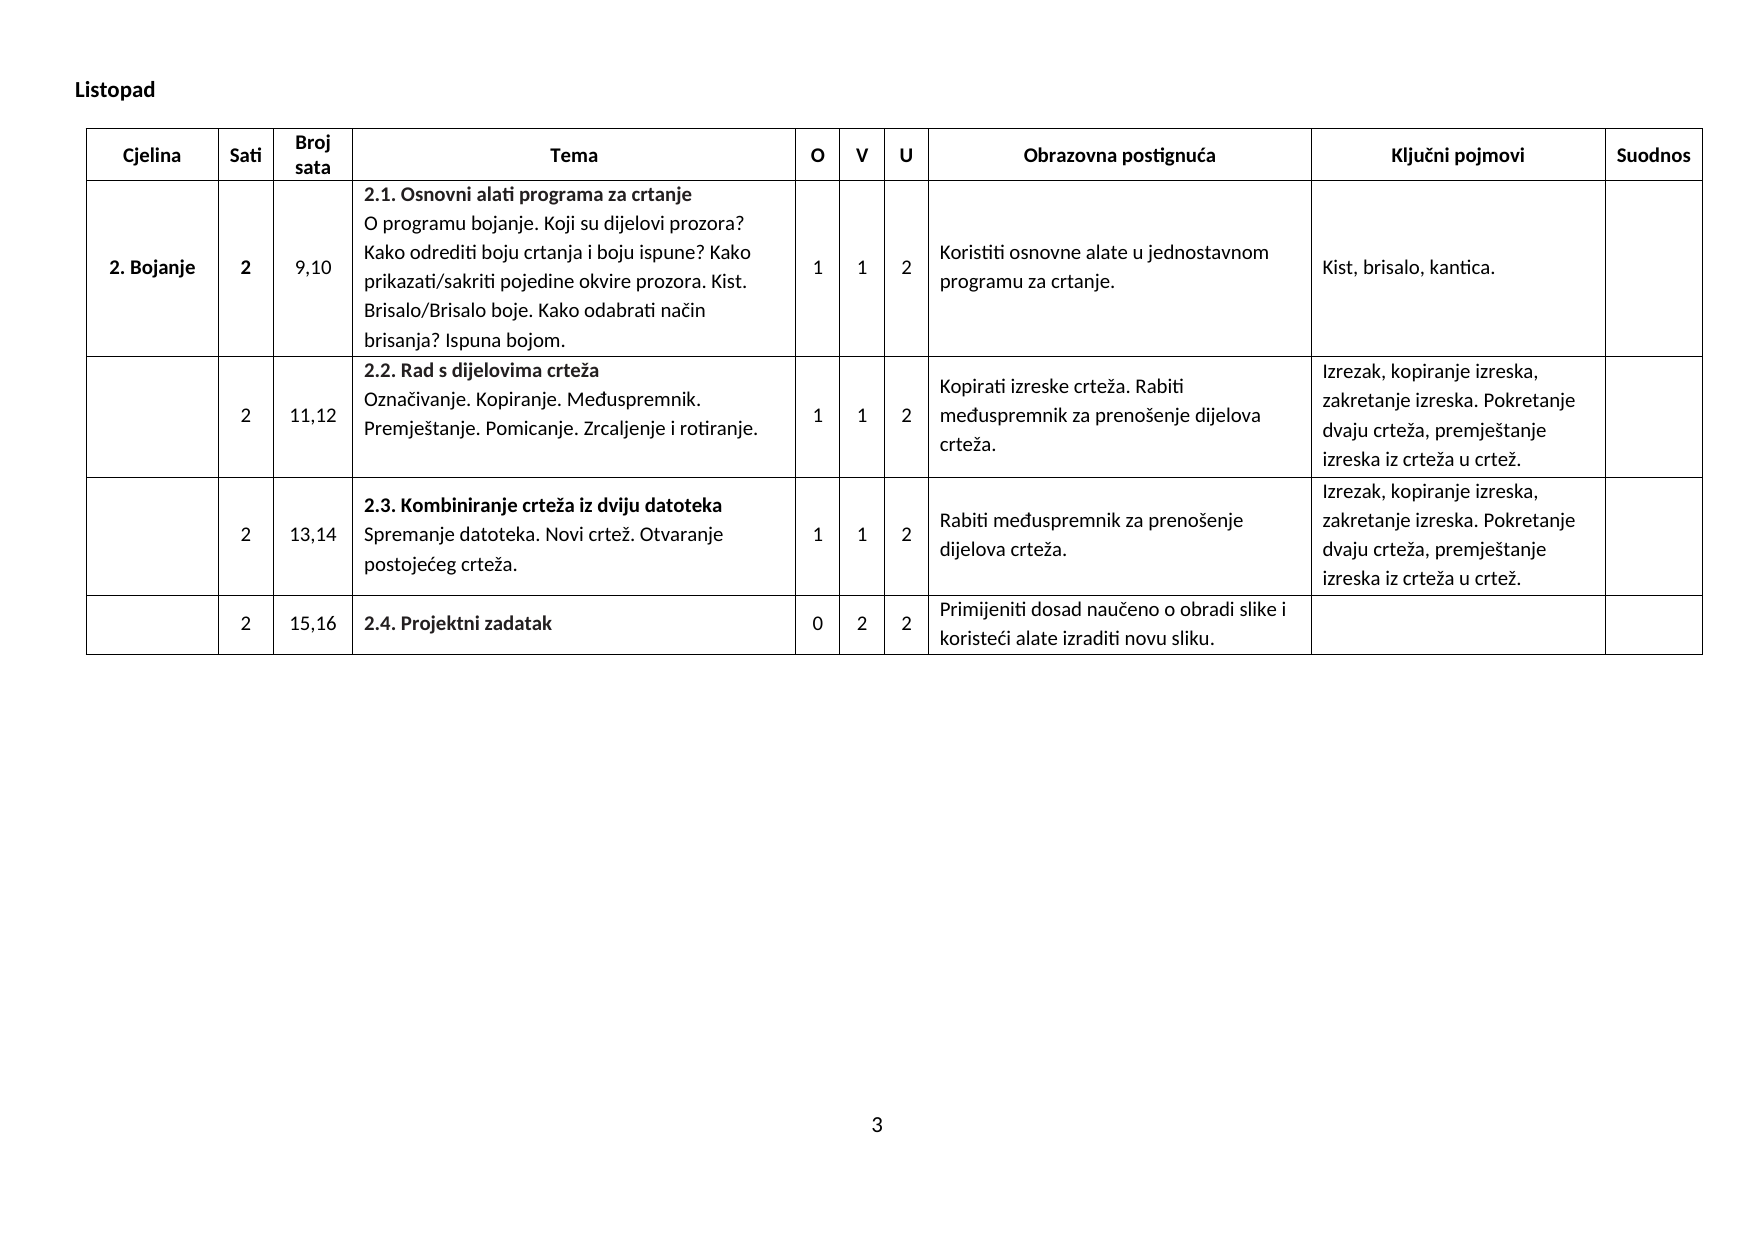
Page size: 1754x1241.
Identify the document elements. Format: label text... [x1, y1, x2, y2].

table_cell 2 [885, 596, 928, 654]
table_cell 0 [796, 596, 839, 654]
table_cell Primijeniti dosad naučeno o obradi slike i koristeći alate izraditi novu sliku. [929, 596, 1311, 654]
table_cell 1 [796, 478, 839, 595]
table_header Obrazovna postignuća [929, 129, 1311, 180]
table_cell [1606, 596, 1702, 654]
table_cell 2 [840, 596, 884, 654]
table_cell Koristiti osnovne alate u jednostavnom programu za crtanje. [929, 181, 1311, 356]
table_header Ključni pojmovi [1312, 129, 1605, 180]
table_cell 2 [219, 357, 273, 477]
table_cell 15,16 [274, 596, 352, 654]
table_cell [1312, 596, 1605, 654]
table_cell [87, 478, 218, 595]
table_cell Rabiti međuspremnik za prenošenje dijelova crteža. [929, 478, 1311, 595]
table_header Tema [353, 129, 795, 180]
table_header Suodnos [1606, 129, 1702, 180]
table_cell 2.4. Projektni zadatak [353, 596, 795, 654]
table_header O [796, 129, 839, 180]
table_header U [885, 129, 928, 180]
table_cell 2.2. Rad s dijelovima crteža Označivanje. Kopiranje. Međuspremnik. Premještanje. Pomicanje. Zrcaljenje i rotiranje. [353, 357, 795, 477]
table_cell [87, 357, 218, 477]
table_cell 1 [840, 478, 884, 595]
table_cell Izrezak, kopiranje izreska, zakretanje izreska. Pokretanje dvaju crteža, premještanje izreska iz crteža u crtež. [1312, 478, 1605, 595]
table_cell 2. Bojanje [87, 181, 218, 356]
table_cell 9,10 [274, 181, 352, 356]
table_cell Kist, brisalo, kantica. [1312, 181, 1605, 356]
table_cell 2.3. Kombiniranje crteža iz dviju datoteka Spremanje datoteka. Novi crtež. Otvaranje postojećeg crteža. [353, 478, 795, 595]
table_cell [87, 596, 218, 654]
table_header Broj sata [274, 129, 352, 180]
table_cell 2 [885, 181, 928, 356]
table_cell 2 [219, 478, 273, 595]
table_cell 2 [885, 478, 928, 595]
table_cell 2.1. Osnovni alati programa za crtanje O programu bojanje. Koji su dijelovi prozora? Kako odrediti boju crtanja i boju ispune? Kako prikazati/sakriti pojedine okvire prozora. Kist. Brisalo/Brisalo boje. Kako odabrati način brisanja? Ispuna bojom. [353, 181, 795, 356]
table_cell 2 [219, 596, 273, 654]
table_cell Izrezak, kopiranje izreska, zakretanje izreska. Pokretanje dvaju crteža, premještanje izreska iz crteža u crtež. [1312, 357, 1605, 477]
table_cell 11,12 [274, 357, 352, 477]
table_cell 1 [840, 357, 884, 477]
table_cell 1 [840, 181, 884, 356]
table_cell 1 [796, 357, 839, 477]
table_cell 2 [219, 181, 273, 356]
table_cell [1606, 357, 1702, 477]
table_cell [1606, 478, 1702, 595]
table_header Cjelina [87, 129, 218, 180]
table_cell 2 [885, 357, 928, 477]
table_header Sati [219, 129, 273, 180]
table_cell 13,14 [274, 478, 352, 595]
table_cell Kopirati izreske crteža. Rabiti međuspremnik za prenošenje dijelova crteža. [929, 357, 1311, 477]
table_header V [840, 129, 884, 180]
table_cell 1 [796, 181, 839, 356]
text Listopad [75, 75, 1679, 103]
table_cell [1606, 181, 1702, 356]
